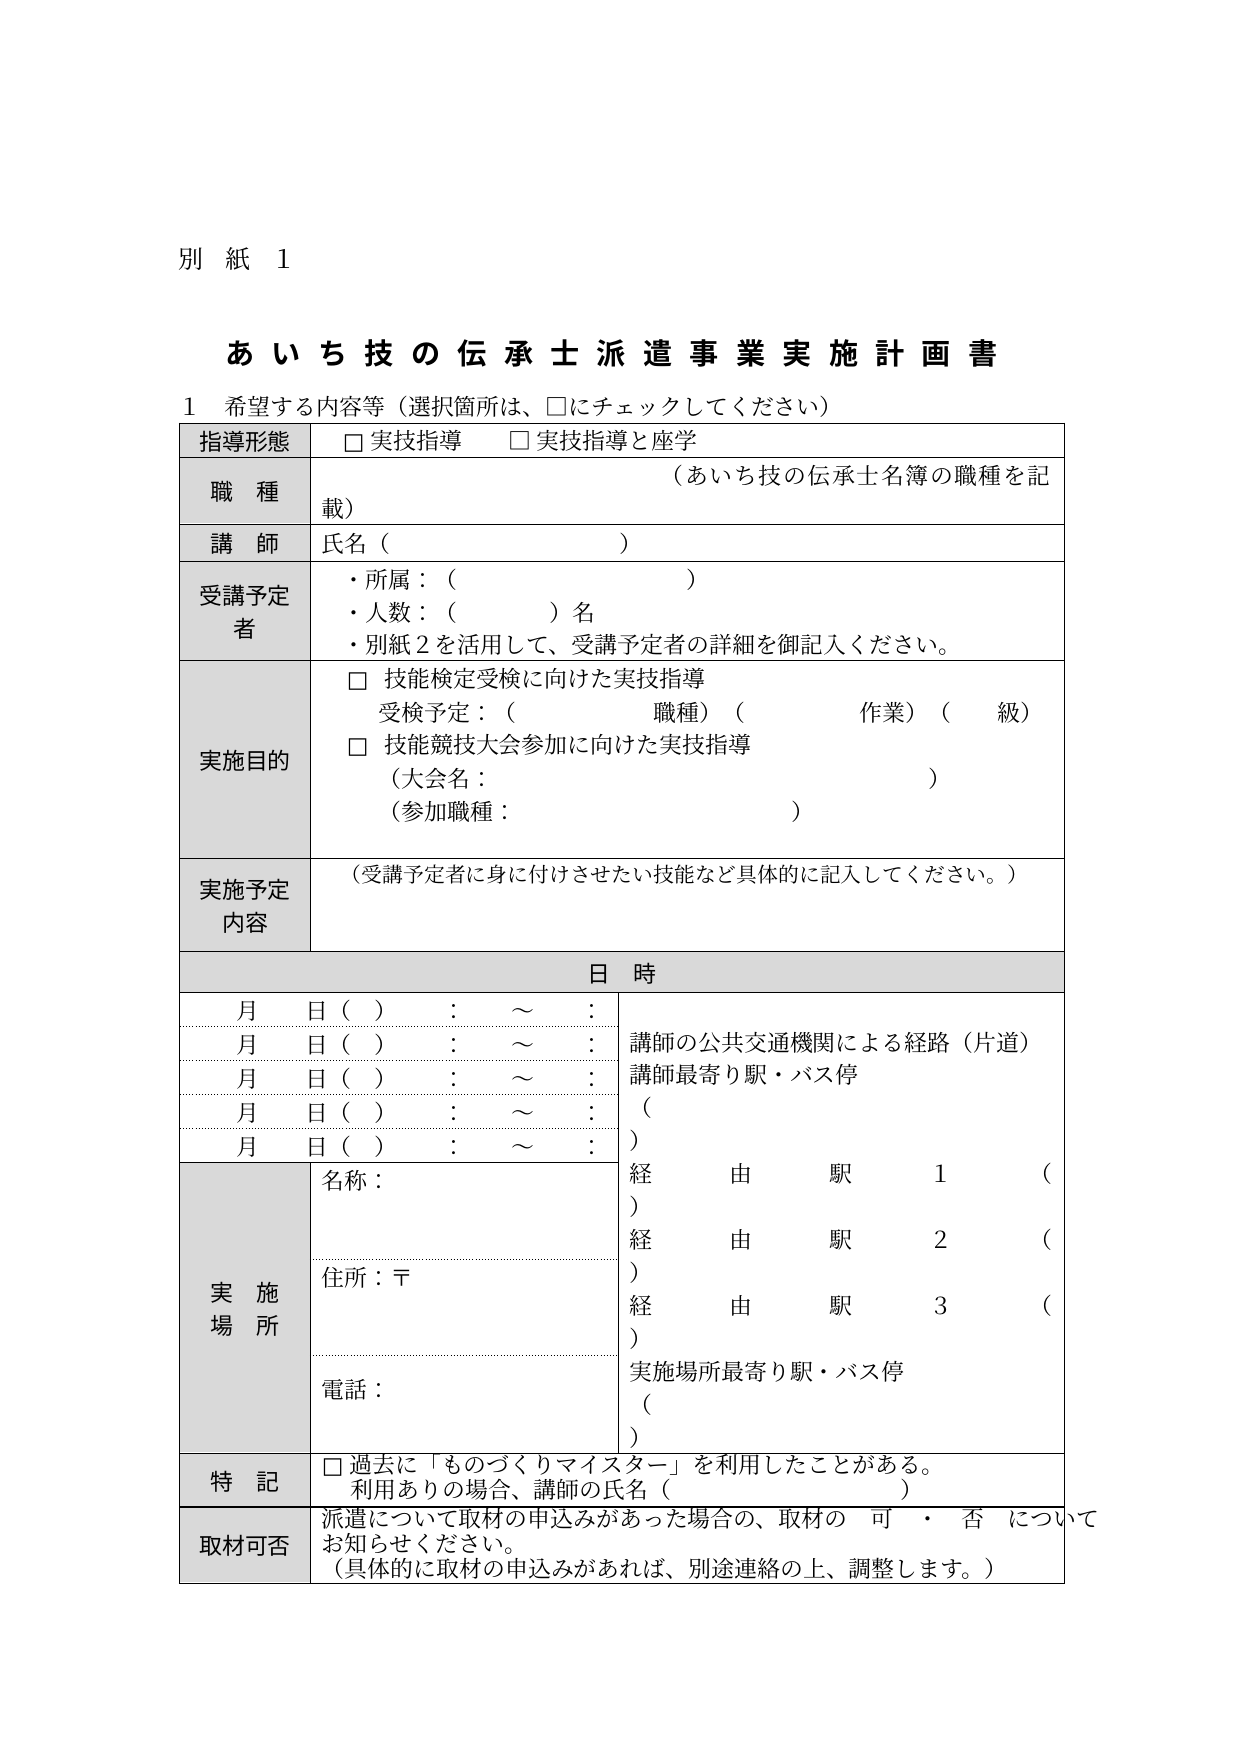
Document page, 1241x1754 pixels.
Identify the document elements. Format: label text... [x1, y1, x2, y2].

table_cell 講師の公共交通機関による経路（片道） 講師最寄り駅・バス停 （ ） 経由駅１（ ） 経由駅２（ ） 経由駅３（ ） 実施場所最寄り駅・バス停 （ ） [619, 993, 1064, 1452]
table_cell 月 日（ ） ： ～ ： [180, 993, 618, 1026]
table_cell □ 過去に「ものづくりマイスター」を利用したことがある。 利用ありの場合、講師の氏名（ ） [311, 1454, 1064, 1506]
text 別紙１ [179, 239, 1061, 277]
table_cell 派遣について取材の申込みがあった場合の、取材の 可 ・ 否 について お知らせください。 （具体的に取材の申込みがあれば、別途連絡の上、調整します。） [311, 1508, 1064, 1582]
table_header □ 実技指導 □ 実技指導と座学 [311, 424, 1064, 457]
table_cell 技能検定受検に向けた実技指導 受検予定：（ 職種）（ 作業）（ 級） 技能競技大会参加に向けた実技指導 （大会名： ） （参加職種： ） [311, 661, 1064, 858]
table_cell 月 日（ ） ： ～ ： [180, 1128, 618, 1162]
table_cell 電話： [311, 1355, 618, 1452]
text あいち技の伝承士派遣事業実施計画書 [179, 314, 1061, 389]
table_cell 講 師 [180, 525, 310, 561]
table_cell 氏名（ ） [311, 525, 1064, 561]
table_cell 実施目的 [180, 661, 310, 858]
table_cell 月 日（ ） ： ～ ： [180, 1026, 618, 1060]
table_cell （あいち技の伝承士名簿の職種を記載） [311, 458, 1064, 523]
table_cell 職 種 [180, 458, 310, 523]
text １ 希望する内容等（選択箇所は、□にチェックしてください） [179, 389, 1061, 422]
table_cell ・所属：（ ） ・人数：（ ）名 ・別紙２を活用して、受講予定者の詳細を御記入ください。 [311, 562, 1064, 660]
table_cell 実施予定 内容 [180, 859, 310, 951]
table_cell 受講予定者 [180, 562, 310, 660]
table_cell 住所：〒 [311, 1259, 618, 1355]
table_cell 日 時 [180, 952, 1064, 992]
table_cell 取材可否 [180, 1508, 310, 1582]
table_cell 実 施 場 所 [180, 1163, 310, 1452]
table_header 指導形態 [180, 424, 310, 457]
table_cell 月 日（ ） ： ～ ： [180, 1094, 618, 1128]
table_cell （受講予定者に身に付けさせたい技能など具体的に記入してください。） [311, 859, 1064, 951]
table_cell 特 記 [180, 1454, 310, 1506]
table_cell 名称： [311, 1163, 618, 1258]
table_cell 月 日（ ） ： ～ ： [180, 1060, 618, 1094]
